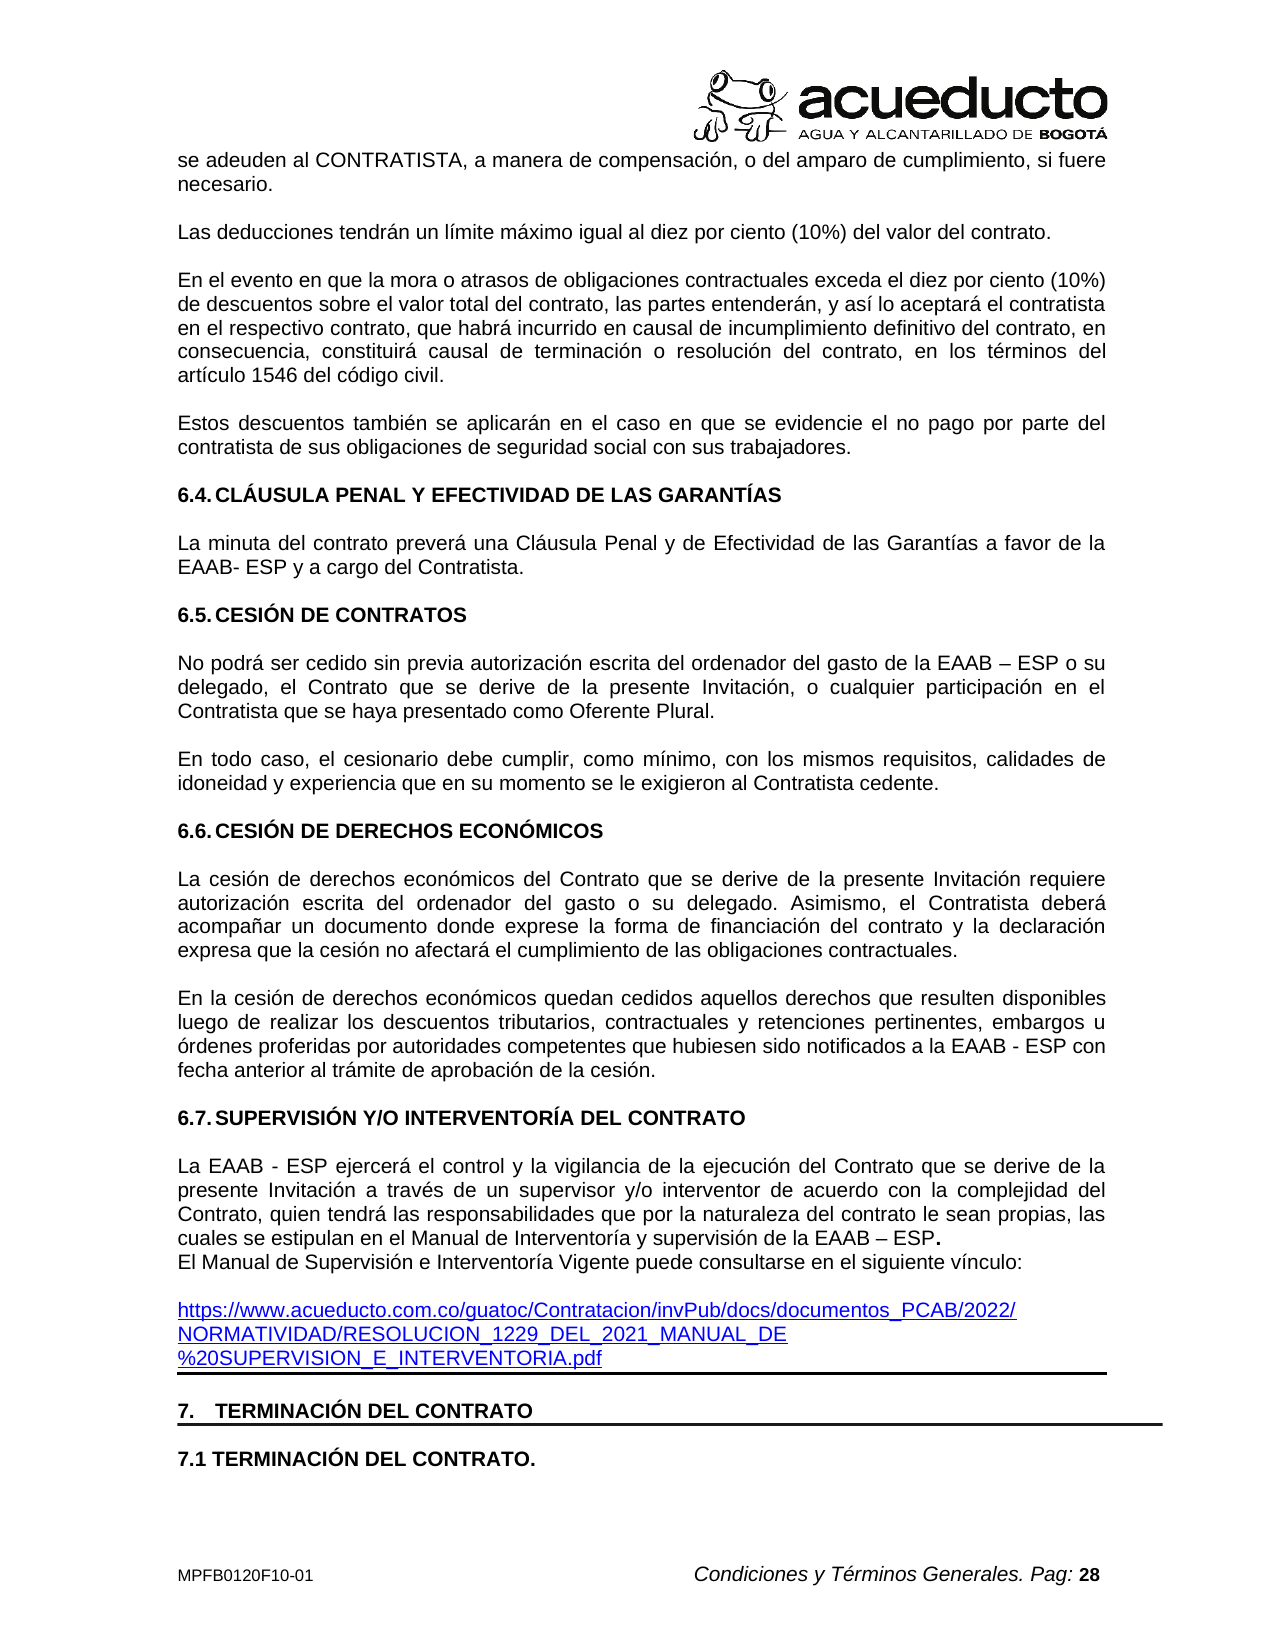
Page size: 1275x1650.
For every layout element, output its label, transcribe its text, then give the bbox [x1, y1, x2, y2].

picture [693, 70, 1108, 142]
subtitle CESIÓN DE CONTRATOS [177, 603, 1117, 627]
subtitle SUPERVISIÓN Y/O INTERVENTORÍA DEL CONTRATO [177, 1106, 1117, 1130]
text En todo caso, el cesionario debe cumplir, como mínimo, con los mismos requisitos, calidades de idoneidad y experiencia que en su momento se le exigieron al Contratista cedente. [177, 747, 1107, 794]
text Las deducciones tendrán un límite máximo igual al diez por ciento (10%) del valor del contrato. [177, 219, 1107, 243]
text https://www.acueducto.com.co/guatoc/Contratacion/invPub/docs/documentos_PCAB/2022/NORMATIVIDAD/RESOLUCION_1229_DEL_2021_MANUAL_DE%20SUPERVISION_E_INTERVENTORIA.pdf [177, 1298, 1107, 1372]
subtitle CLÁUSULA PENAL Y EFECTIVIDAD DE LAS GARANTÍAS [177, 483, 1117, 507]
subtitle TERMINACIÓN DEL CONTRATO [177, 1399, 1117, 1423]
text La EAAB - ESP ejercerá el control y la vigilancia de la ejecución del Contrato que se derive de la presente Invitación a través de un supervisor y/o interventor de acuerdo con la complejidad del Contrato, quien tendrá las responsabilidades que por la naturaleza del contrato le sean propias, las cuales se estipulan en el Manual de Interventoría y supervisión de la EAAB – ESP. [177, 1154, 1107, 1250]
text El Manual de Supervisión e Interventoría Vigente puede consultarse en el siguiente vínculo: [177, 1250, 1107, 1274]
picture [177, 1422, 1163, 1426]
subtitle 7.1 TERMINACIÓN DEL CONTRATO. [177, 1447, 1117, 1471]
text En el evento en que la mora o atrasos de obligaciones contractuales exceda el diez por ciento (10%) de descuentos sobre el valor total del contrato, las partes entenderán, y así lo aceptará el contratista en el respectivo contrato, que habrá incurrido en causal de incumplimiento definitivo del contrato, en consecuencia, constituirá causal de terminación o resolución del contrato, en los términos del artículo 1546 del código civil. [177, 267, 1107, 387]
subtitle CESIÓN DE DERECHOS ECONÓMICOS [177, 818, 1117, 842]
text La minuta del contrato preverá una Cláusula Penal y de Efectividad de las Garantías a favor de la EAAB- ESP y a cargo del Contratista. [177, 531, 1107, 579]
text No podrá ser cedido sin previa autorización escrita del ordenador del gasto de la EAAB – ESP o su delegado, el Contrato que se derive de la presente Invitación, o cualquier participación en el Contratista que se haya presentado como Oferente Plural. [177, 651, 1107, 723]
text En la cesión de derechos económicos quedan cedidos aquellos derechos que resulten disponibles luego de realizar los descuentos tributarios, contractuales y retenciones pertinentes, embargos u órdenes proferidas por autoridades competentes que hubiesen sido notificados a la EAAB - ESP con fecha anterior al trámite de aprobación de la cesión. [177, 986, 1107, 1082]
text Estos descuentos también se aplicarán en el caso en que se evidencie el no pago por parte del contratista de sus obligaciones de seguridad social con sus trabajadores. [177, 411, 1107, 459]
text La cesión de derechos económicos del Contrato que se derive de la presente Invitación requiere autorización escrita del ordenador del gasto o su delegado. Asimismo, el Contratista deberá acompañar un documento donde exprese la forma de financiación del contrato y la declaración expresa que la cesión no afectará el cumplimiento de las obligaciones contractuales. [177, 866, 1107, 962]
